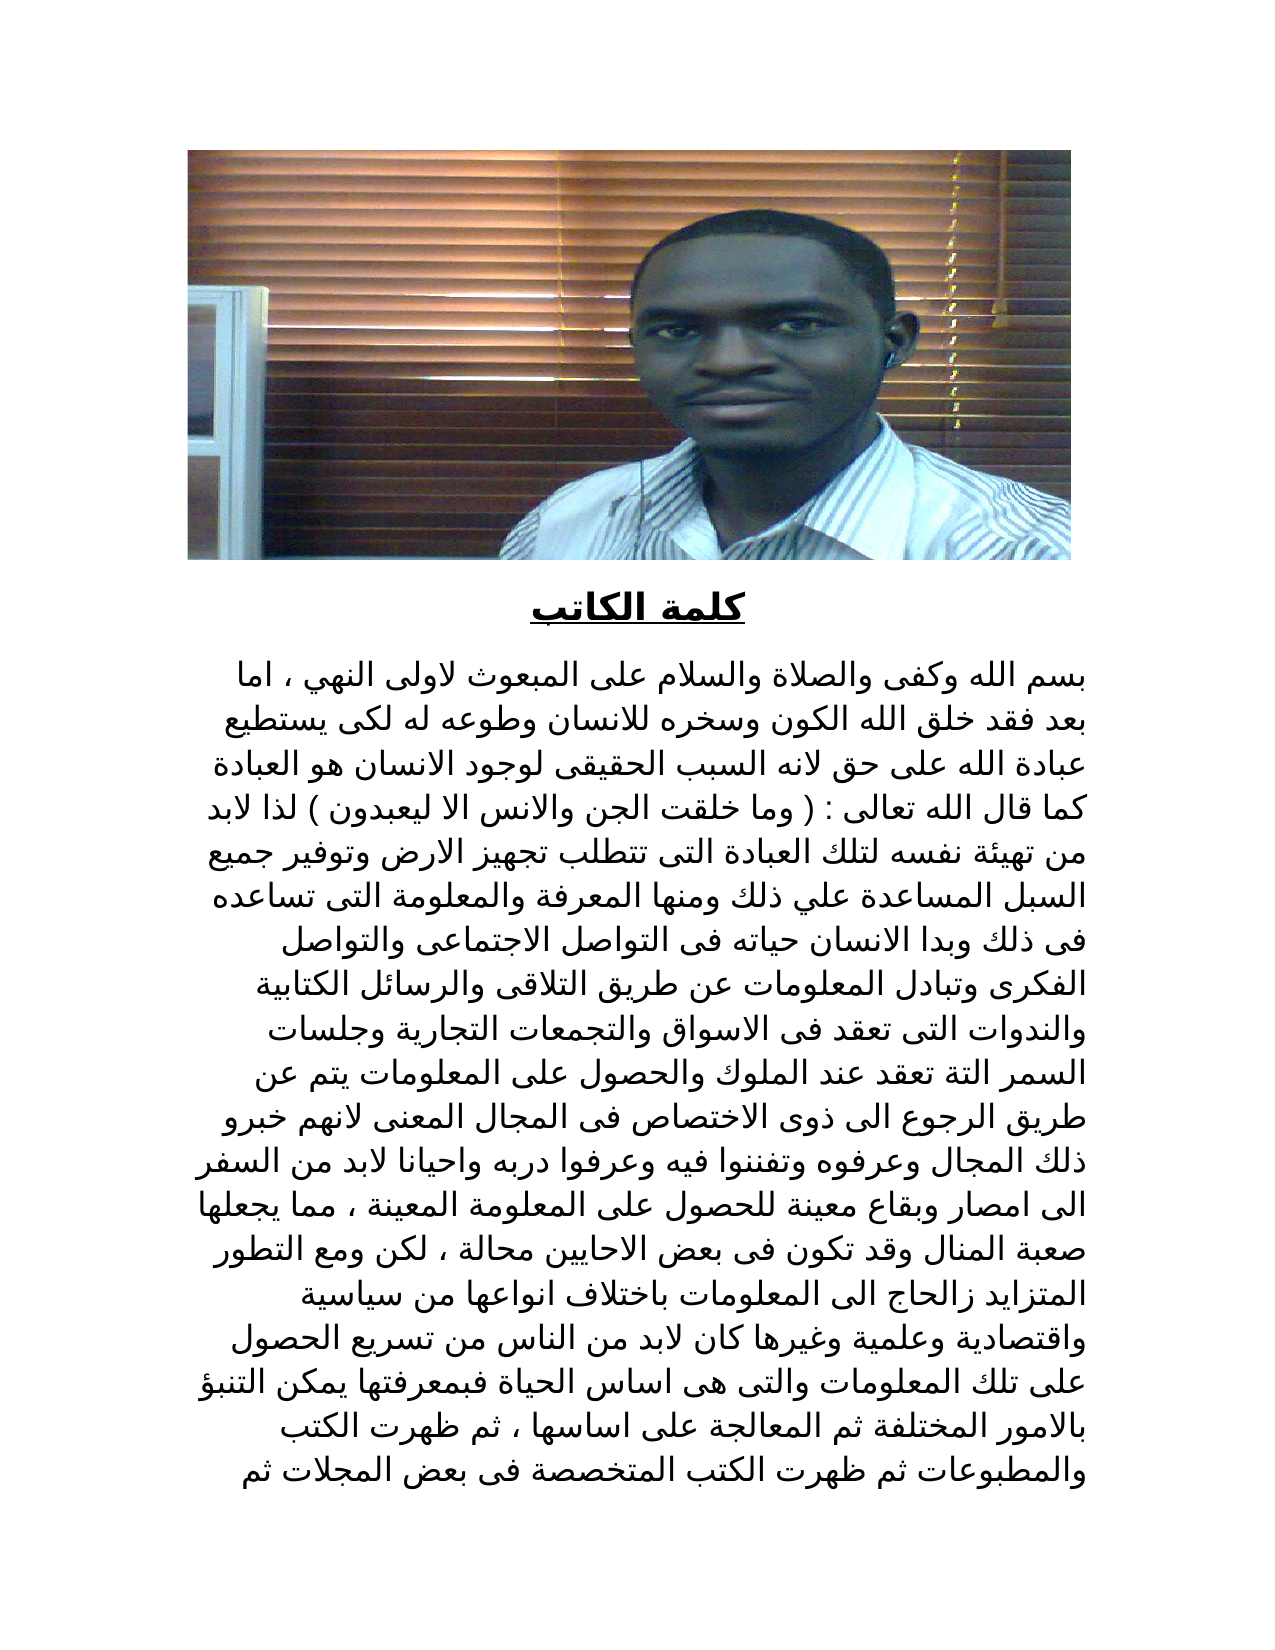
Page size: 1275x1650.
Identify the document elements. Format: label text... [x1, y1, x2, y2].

text كلمة الكاتب [187, 585, 1087, 628]
picture [187, 150, 1071, 560]
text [187, 655, 1087, 1489]
